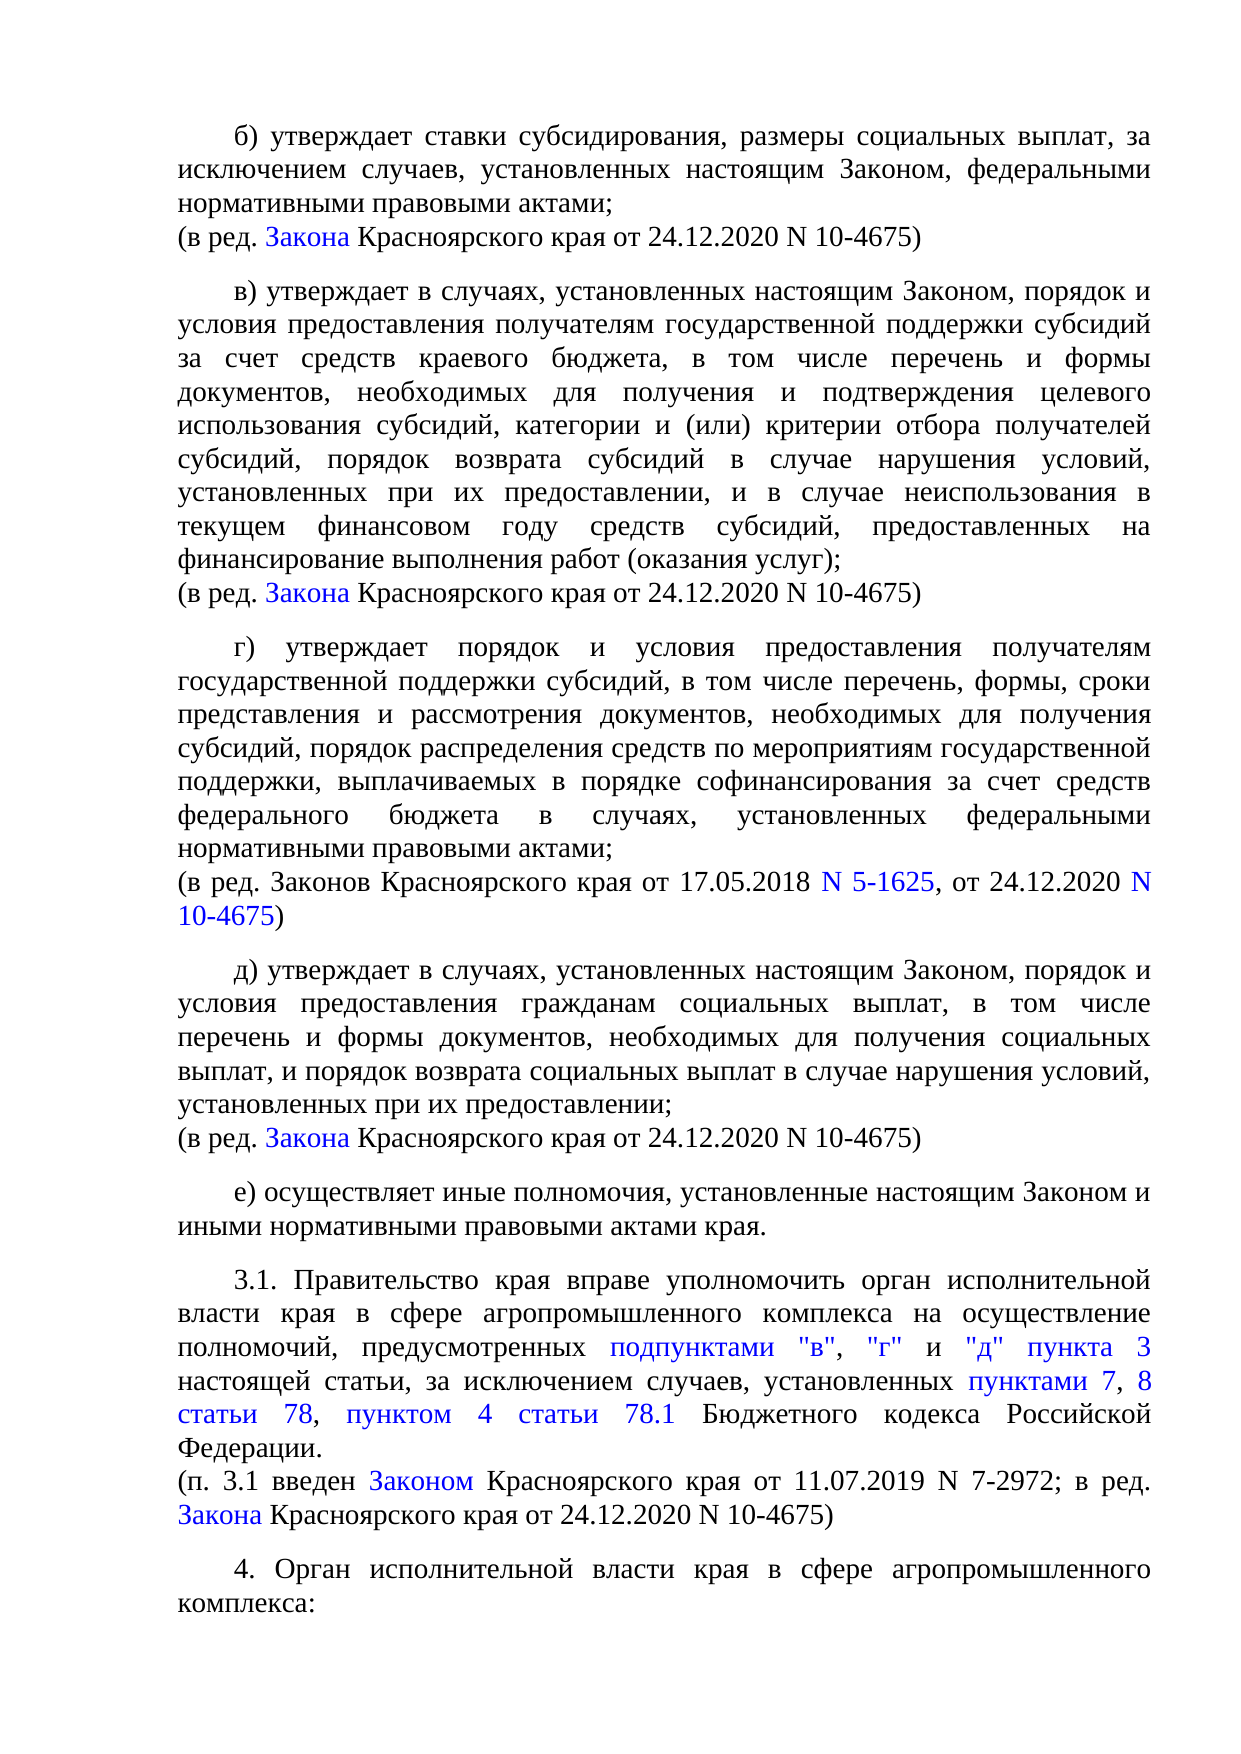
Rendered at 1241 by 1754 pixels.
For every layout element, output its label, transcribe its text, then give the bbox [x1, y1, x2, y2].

text (п. 3.1 введен Законом Красноярского края от 11.07.2019 N 7-2972; в ред. Закона Красноярского края от 24.12.2020 N 10-4675) [177, 1463, 1152, 1530]
text (в ред. Закона Красноярского края от 24.12.2020 N 10-4675) [177, 1120, 1152, 1153]
text (в ред. Законов Красноярского края от 17.05.2018 N 5-1625, от 24.12.2020 N 10-4675) [177, 864, 1152, 931]
text е) осуществляет иные полномочия, установленные настоящим Законом и иными нормативными правовыми актами края. [177, 1174, 1152, 1241]
text 3.1. Правительство края вправе уполномочить орган исполнительной власти края в сфере агропромышленного комплекса на осуществление полномочий, предусмотренных подпунктами "в", "г" и "д" пункта 3 настоящей статьи, за исключением случаев, установленных пунктами 7, 8 статьи 78, пунктом 4 статьи 78.1 Бюджетного кодекса Российской Федерации. [177, 1262, 1152, 1463]
text д) утверждает в случаях, установленных настоящим Законом, порядок и условия предоставления гражданам социальных выплат, в том числе перечень и формы документов, необходимых для получения социальных выплат, и порядок возврата социальных выплат в случае нарушения условий, установленных при их предоставлении; [177, 952, 1152, 1120]
text б) утверждает ставки субсидирования, размеры социальных выплат, за исключением случаев, установленных настоящим Законом, федеральными нормативными правовыми актами; [177, 118, 1152, 219]
text (в ред. Закона Красноярского края от 24.12.2020 N 10-4675) [177, 219, 1152, 252]
text (в ред. Закона Красноярского края от 24.12.2020 N 10-4675) [177, 575, 1152, 608]
text в) утверждает в случаях, установленных настоящим Законом, порядок и условия предоставления получателям государственной поддержки субсидий за счет средств краевого бюджета, в том числе перечень и формы документов, необходимых для получения и подтверждения целевого использования субсидий, категории и (или) критерии отбора получателей субсидий, порядок возврата субсидий в случае нарушения условий, установленных при их предоставлении, и в случае неиспользования в текущем финансовом году средств субсидий, предоставленных на финансирование выполнения работ (оказания услуг); [177, 273, 1152, 575]
text 4. Орган исполнительной власти края в сфере агропромышленного комплекса: [177, 1551, 1152, 1618]
text г) утверждает порядок и условия предоставления получателям государственной поддержки субсидий, в том числе перечень, формы, сроки представления и рассмотрения документов, необходимых для получения субсидий, порядок распределения средств по мероприятиям государственной поддержки, выплачиваемых в порядке софинансирования за счет средств федерального бюджета в случаях, установленных федеральными нормативными правовыми актами; [177, 629, 1152, 864]
